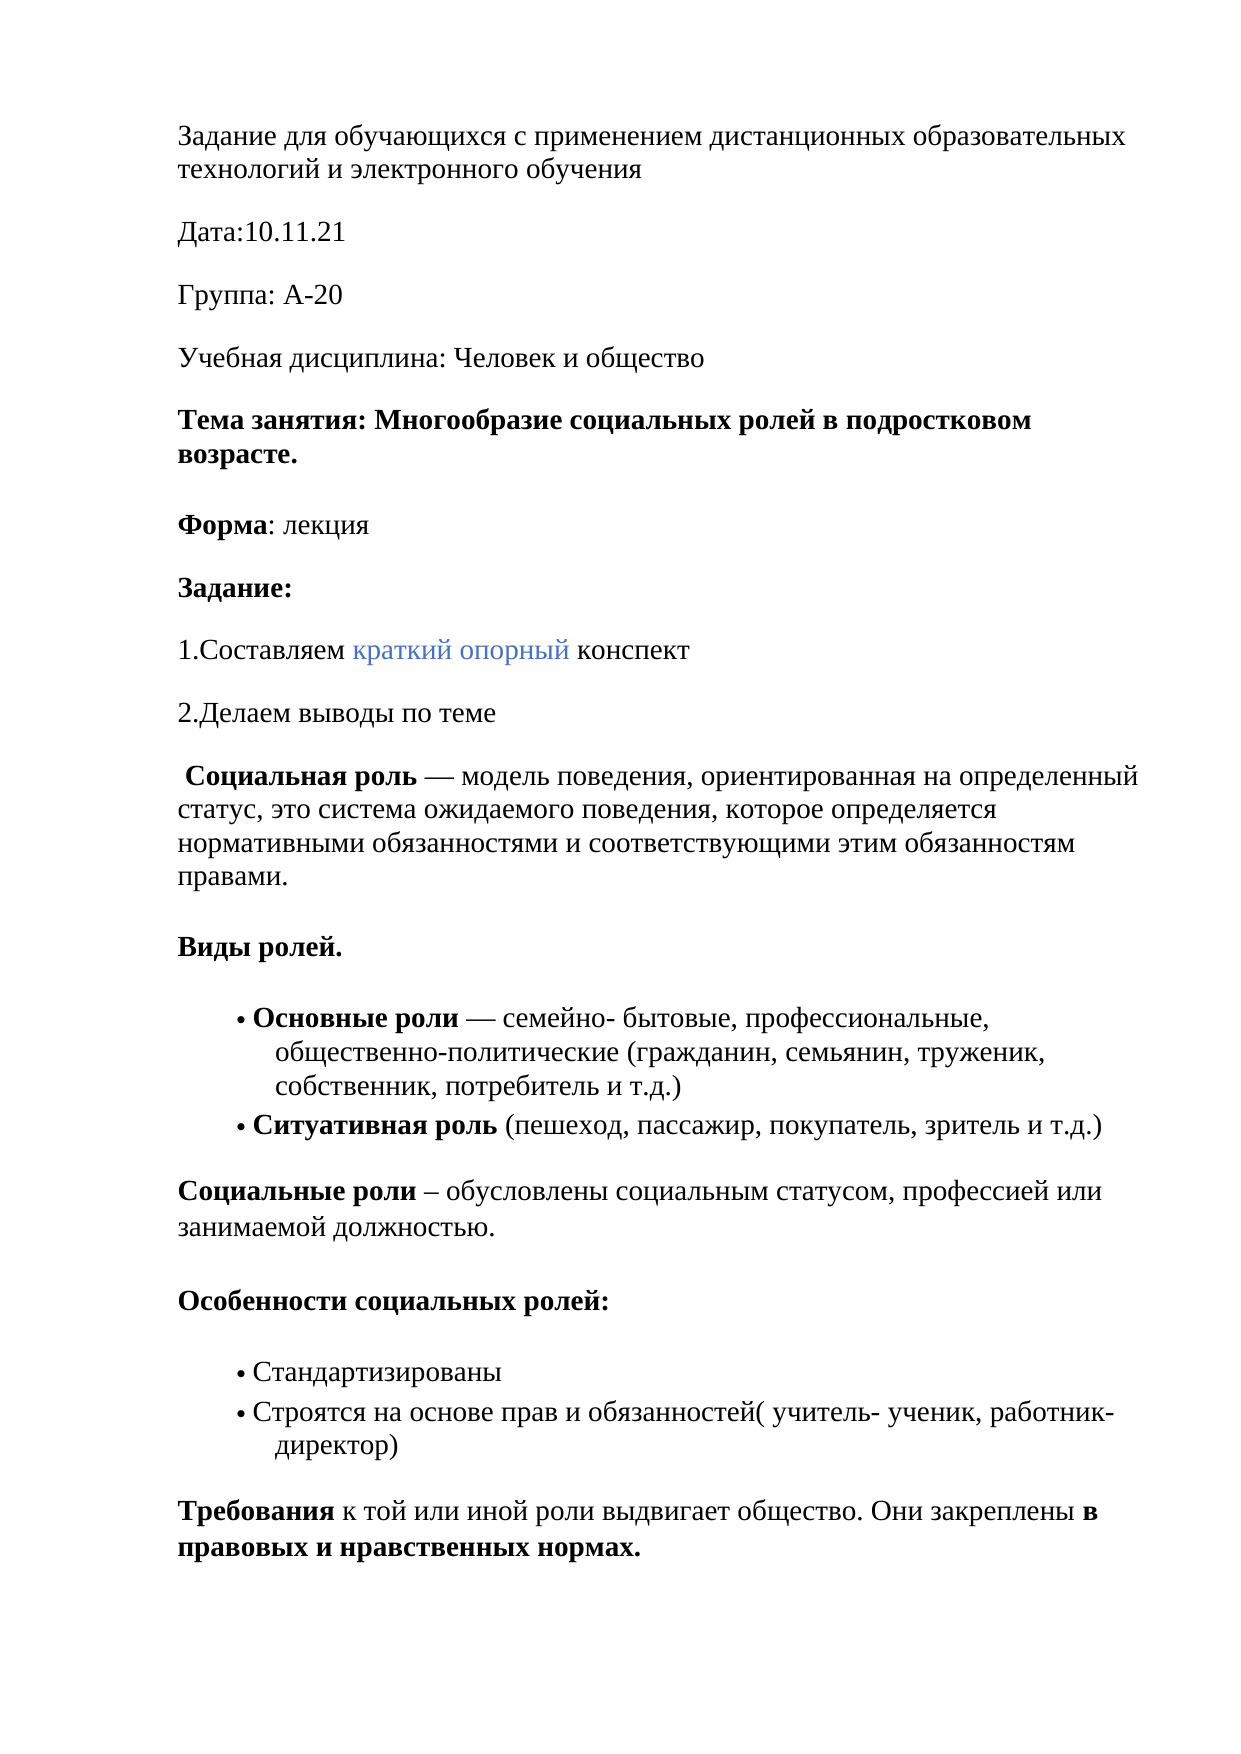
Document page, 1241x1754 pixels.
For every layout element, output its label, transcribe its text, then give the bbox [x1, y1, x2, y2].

list Строятся на основе прав и обязанностей( учитель- ученик, работник-директор) [237, 1394, 1152, 1461]
list Основные роли — семейно- бытовые, профессиональные, общественно-политические (гражданин, семьянин, труженик, собственник, потребитель и т.д.) [237, 1001, 1152, 1101]
list Ситуативная роль (пешеход, пассажир, покупатель, зритель и т.д.) [237, 1107, 1152, 1141]
text Форма: лекция [177, 507, 1152, 541]
text Социальные роли – обусловлены социальным статусом, профессией или занимаемой должностью. [177, 1170, 1152, 1243]
text Виды ролей. [177, 929, 1152, 963]
text Особенности социальных ролей: [177, 1280, 1152, 1316]
text Социальная роль — модель поведения, ориентированная на определенный статус, это система ожидаемого поведения, которое определяется нормативными обязанностями и соответствующими этим обязанностям правами. [177, 758, 1152, 892]
text Требования к той или иной роли выдвигает общество. Они закреплены в правовых и нравственных нормах. [177, 1490, 1152, 1562]
text Дата:10.11.21 [177, 214, 1152, 248]
text 1.Составляем краткий опорный конспект [177, 632, 1152, 666]
text Задание для обучающихся с применением дистанционных образовательных технологий и электронного обучения [177, 118, 1152, 185]
text Задание: [177, 570, 1152, 603]
text 2.Делаем выводы по теме [177, 695, 1152, 729]
text Тема занятия: Многообразие социальных ролей в подростковом возрасте. [177, 402, 1152, 469]
text Группа: А-20 [177, 277, 1152, 311]
text Учебная дисциплина: Человек и общество [177, 340, 1152, 373]
list Стандартизированы [237, 1354, 1152, 1387]
